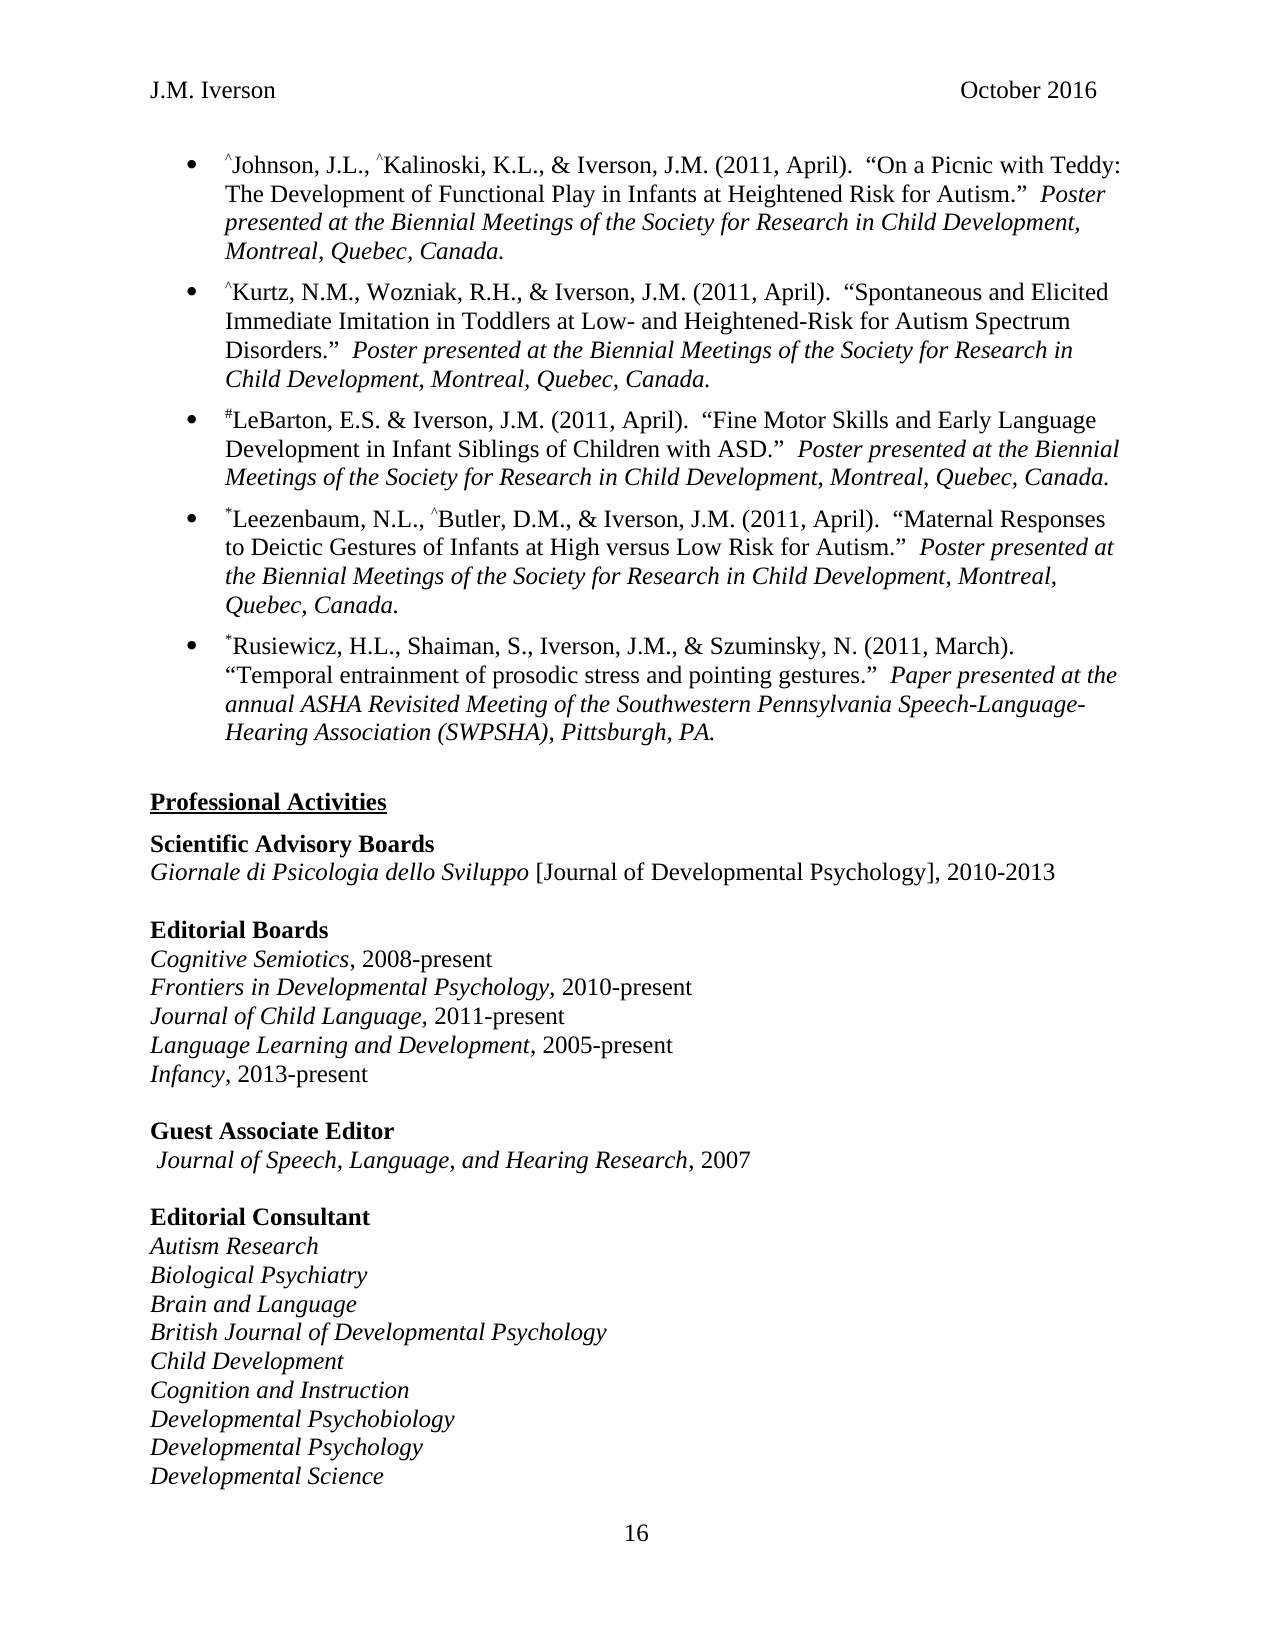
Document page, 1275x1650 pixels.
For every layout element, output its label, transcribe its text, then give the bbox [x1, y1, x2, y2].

text Brain and Language [150, 1289, 1122, 1317]
text Editorial Consultant [150, 1202, 1122, 1231]
text Scientific Advisory Boards [150, 829, 1122, 857]
text Developmental Science [150, 1461, 1122, 1490]
text British Journal of Developmental Psychology [150, 1317, 1122, 1346]
text Cognitive Semiotics, 2008-present [150, 944, 1122, 972]
list ^Kurtz, N.M., Wozniak, R.H., & Iverson, J.M. (2011, April). “Spontaneous and Elicited Immediate Imitation in Toddlers at Low- and Heightened-Risk for Autism Spectrum Disorders.” Poster presented at the Biennial Meetings of the Society for Research in Child Development, Montreal, Quebec, Canada. [187, 277, 1122, 392]
text Developmental Psychobiology [150, 1404, 1122, 1432]
list *Leezenbaum, N.L., ^Butler, D.M., & Iverson, J.M. (2011, April). “Maternal Responses to Deictic Gestures of Infants at High versus Low Risk for Autism.” Poster presented at the Biennial Meetings of the Society for Research in Child Development, Montreal, Quebec, Canada. [187, 504, 1122, 619]
text Language Learning and Development, 2005-present [150, 1030, 1122, 1059]
list ^Johnson, J.L., ^Kalinoski, K.L., & Iverson, J.M. (2011, April). “On a Picnic with Teddy: The Development of Functional Play in Infants at Heightened Risk for Autism.” Poster presented at the Biennial Meetings of the Society for Research in Child Development, Montreal, Quebec, Canada. [187, 150, 1122, 265]
text Journal of Speech, Language, and Hearing Research, 2007 [150, 1145, 1122, 1174]
text Autism Research [150, 1231, 1122, 1260]
text Editorial Boards [150, 915, 1122, 944]
text Giornale di Psicologia dello Sviluppo [Journal of Developmental Psychology], 2010-2013 [150, 857, 1122, 886]
text Cognition and Instruction [150, 1375, 1122, 1404]
list #LeBarton, E.S. & Iverson, J.M. (2011, April). “Fine Motor Skills and Early Language Development in Infant Siblings of Children with ASD.” Poster presented at the Biennial Meetings of the Society for Research in Child Development, Montreal, Quebec, Canada. [187, 405, 1122, 491]
subtitle Child Development [150, 1346, 1122, 1375]
text Infancy, 2013-present [150, 1059, 1122, 1087]
text Guest Associate Editor [150, 1116, 1122, 1145]
text Frontiers in Developmental Psychology, 2010-present [150, 972, 1122, 1001]
text Journal of Child Language, 2011-present [150, 1001, 1122, 1030]
text Developmental Psychology [150, 1432, 1122, 1461]
text Professional Activities [150, 787, 1122, 816]
list *Rusiewicz, H.L., Shaiman, S., Iverson, J.M., & Szuminsky, N. (2011, March). “Temporal entrainment of prosodic stress and pointing gestures.” Paper presented at the annual ASHA Revisited Meeting of the Southwestern Pennsylvania Speech-Language-Hearing Association (SWPSHA), Pittsburgh, PA. [187, 631, 1122, 746]
text Biological Psychiatry [150, 1260, 1122, 1289]
